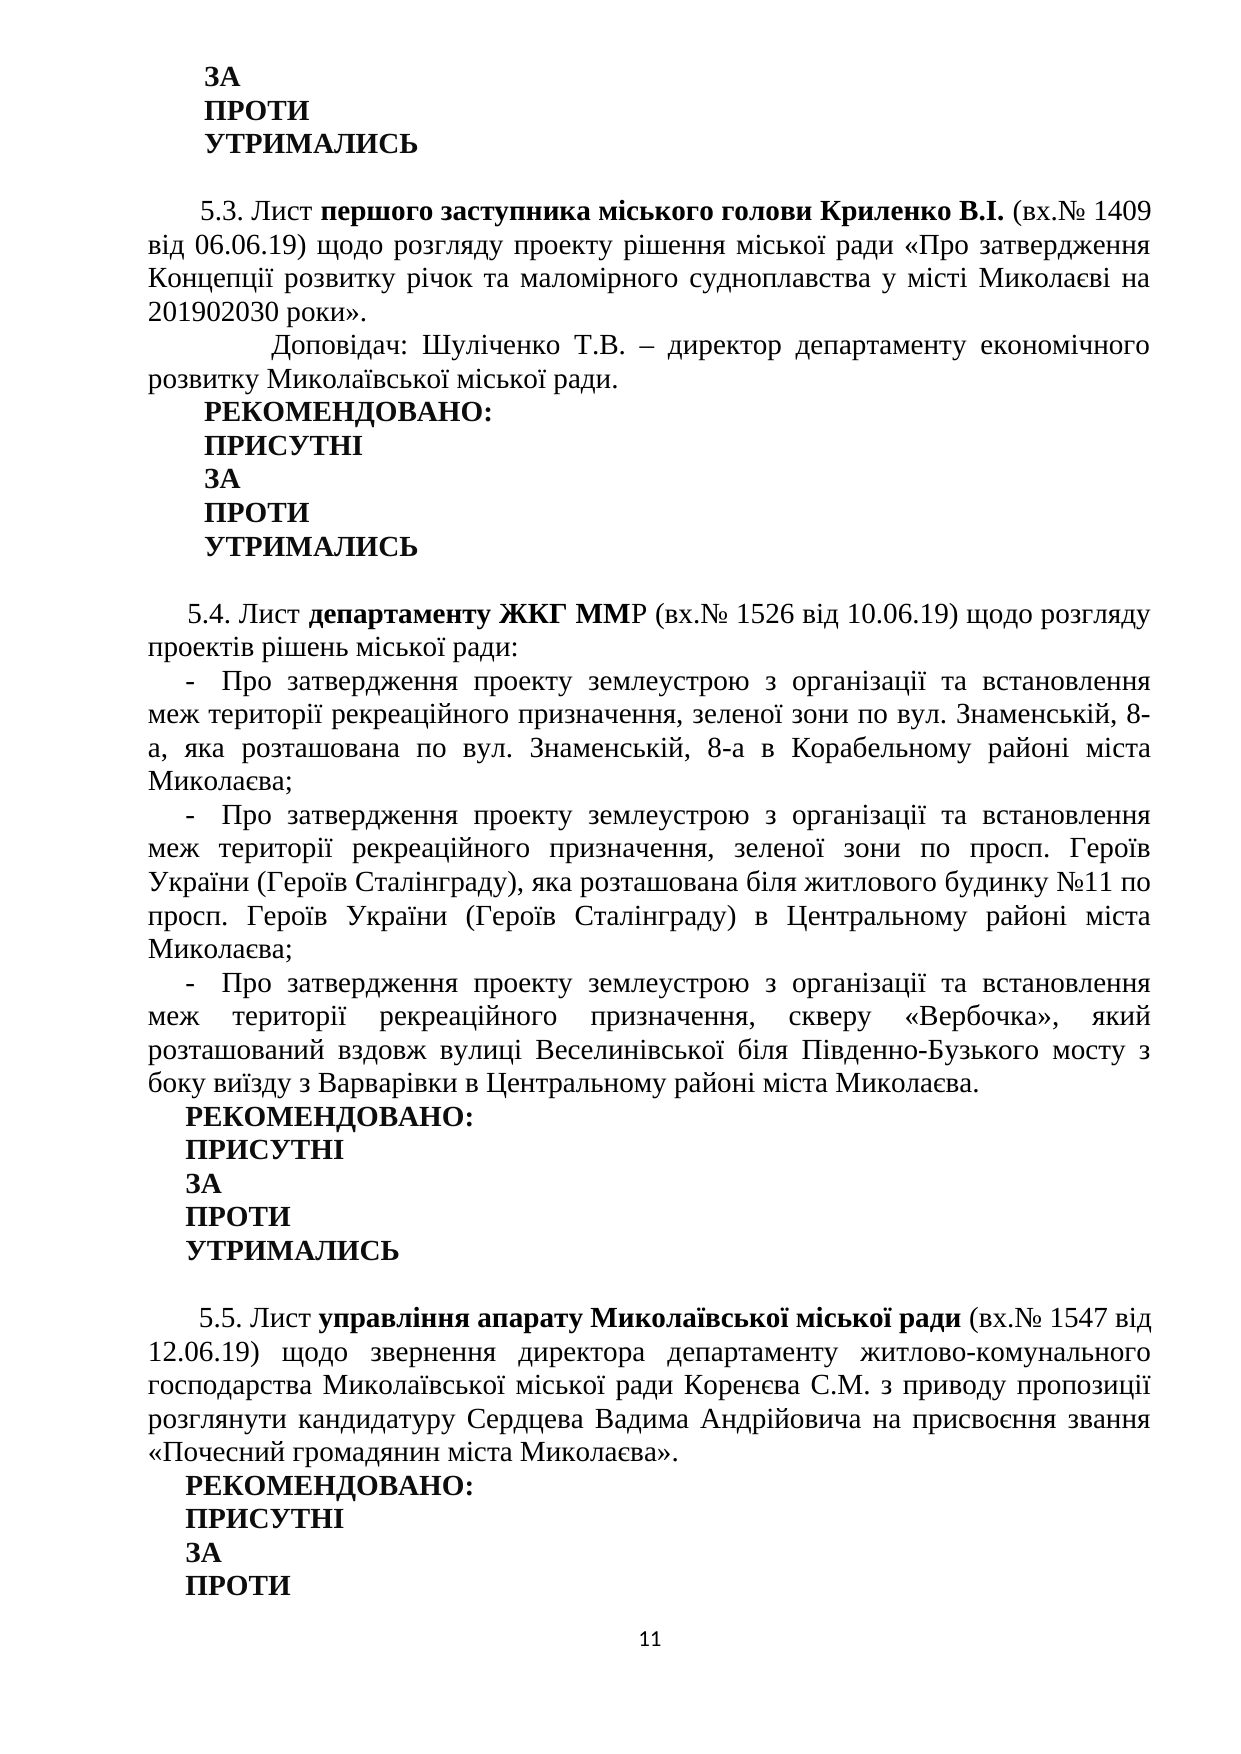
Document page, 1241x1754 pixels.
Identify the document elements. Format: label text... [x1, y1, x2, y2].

text УТРИМАЛИСЬ [148, 126, 1152, 160]
text РЕКОМЕНДОВАНО: [185, 1099, 1152, 1132]
text ЗА [185, 1166, 1152, 1199]
text ПРИСУТНІ [148, 428, 1152, 462]
text 5.5. Лист управління апарату Миколаївської міської ради (вх.№ 1547 від 12.06.19) щодо звернення директора департаменту житлово-комунального господарства Миколаївської міської ради Коренєва С.М. з приводу пропозиції розглянути кандидатуру Сердцева Вадима Андрійовича на присвоєння звання «Почесний громадянин міста Миколаєва». [148, 1300, 1152, 1468]
list Про затвердження проекту землеустрою з організації та встановлення меж території рекреаційного призначення, зеленої зони по вул. Знаменській, 8-а, яка розташована по вул. Знаменській, 8-а в Корабельному районі міста Миколаєва; [148, 663, 1152, 797]
text ПРОТИ [185, 1199, 1152, 1233]
text 5.3. Лист першого заступника міського голови Криленко В.І. (вх.№ 1409 від 06.06.19) щодо розгляду проекту рішення міської ради «Про затвердження Концепції розвитку річок та маломірного судноплавства у місті Миколаєві на 201902030 роки». [148, 193, 1152, 327]
text ЗА [185, 1535, 1152, 1568]
text УТРИМАЛИСЬ [185, 1233, 1152, 1267]
text 5.4. Лист департаменту ЖКГ ММР (вх.№ 1526 від 10.06.19) щодо розгляду проектів рішень міської ради: [148, 596, 1152, 663]
text РЕКОМЕНДОВАНО: [148, 394, 1152, 428]
list Про затвердження проекту землеустрою з організації та встановлення меж території рекреаційного призначення, зеленої зони по просп. Героїв України (Героїв Сталінграду), яка розташована біля житлового будинку №11 по просп. Героїв України (Героїв Сталінграду) в Центральному районі міста Миколаєва; [148, 797, 1152, 965]
text Доповідач: Шуліченко Т.В. – директор департаменту економічного розвитку Миколаївської міської ради. [148, 327, 1152, 394]
text РЕКОМЕНДОВАНО: [185, 1468, 1152, 1501]
text ПРОТИ [148, 93, 1152, 126]
text ПРОТИ [148, 495, 1152, 529]
list Про затвердження проекту землеустрою з організації та встановлення меж території рекреаційного призначення, скверу «Вербочка», який розташований вздовж вулиці Веселинівської біля Південно-Бузького мосту з боку виїзду з Варварівки в Центральному районі міста Миколаєва. [148, 965, 1152, 1099]
text ЗА [148, 462, 1152, 495]
text ПРИСУТНІ [185, 1132, 1152, 1166]
text УТРИМАЛИСЬ [148, 529, 1152, 562]
text ПРОТИ [185, 1568, 1152, 1602]
text ПРИСУТНІ [185, 1501, 1152, 1535]
text ЗА [148, 59, 1152, 93]
